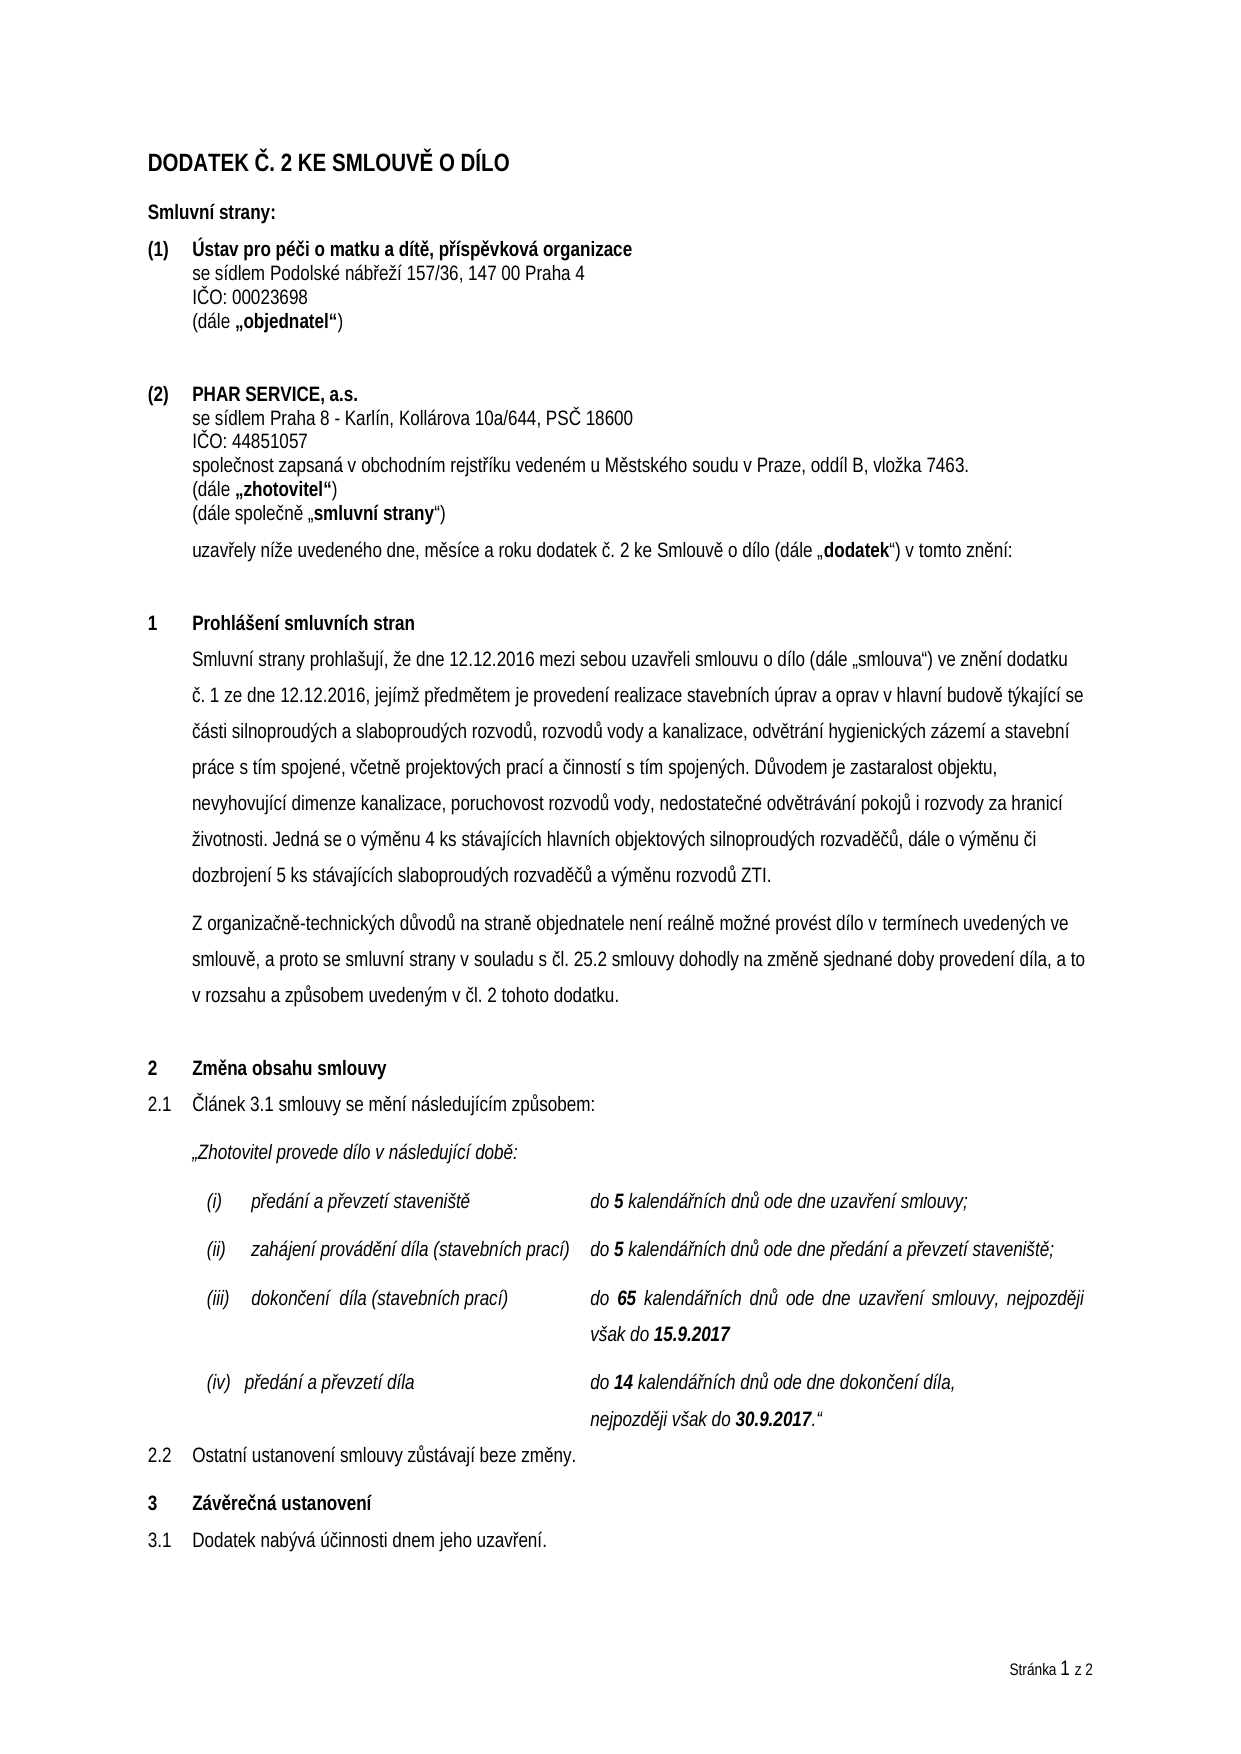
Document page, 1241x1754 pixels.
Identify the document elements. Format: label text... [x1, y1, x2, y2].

text (1) Ústav pro péči o matku a dítě, příspěvková organizace [148, 237, 1093, 261]
text (iii) dokončení díla (stavebních prací) do 65 kalendářních dnů ode dne uzavření smlouvy, nejpozději však do 15.9.2017 [207, 1286, 1093, 1346]
text (dále „objednatel“) [192, 308, 1093, 332]
text (2) PHAR SERVICE, a.s. [148, 381, 1093, 405]
text „Zhotovitel provede dílo v následující době: [192, 1140, 1093, 1164]
text společnost zapsaná v obchodním rejstříku vedeném u Městského soudu v Praze, oddíl B, vložka 7463. [192, 453, 1093, 477]
text 2.1 Článek 3.1 smlouvy se mění následujícím způsobem: [148, 1092, 1093, 1116]
text Smluvní strany: [148, 200, 1093, 224]
text nejpozději však do 30.9.2017.“ [192, 1406, 1093, 1430]
text (ii) zahájení provádění díla (stavebních prací) do 5 kalendářních dnů ode dne předání a převzetí staveniště; [207, 1237, 1093, 1261]
text se sídlem Praha 8 - Karlín, Kollárova 10a/644, PSČ 18600 [192, 405, 1093, 429]
text IČO: 44851057 [192, 429, 1093, 453]
text (iv) předání a převzetí díla do 14 kalendářních dnů ode dne dokončení díla, [207, 1370, 1093, 1394]
text 1 Prohlášení smluvních stran [148, 611, 1093, 634]
text se sídlem Podolské nábřeží 157/36, 147 00 Praha 4 IČO: 00023698 [192, 261, 1093, 308]
text uzavřely níže uvedeného dne, měsíce a roku dodatek č. 2 ke Smlouvě o dílo (dále „dodatek“) v tomto znění: [148, 538, 1093, 562]
text 2 Změna obsahu smlouvy [148, 1055, 1093, 1079]
text Smluvní strany prohlašují, že dne 12.12.2016 mezi sebou uzavřeli smlouvu o dílo (dále „smlouva“) ve znění dodatku č. 1 ze dne 12.12.2016, jejímž předmětem je provedení realizace stavebních úprav a oprav v hlavní budově týkající se části silnoproudých a slaboproudých rozvodů, rozvodů vody a kanalizace, odvětrání hygienických zázemí a stavební práce s tím spojené, včetně projektových prací a činností s tím spojených. Důvodem je zastaralost objektu, nevyhovující dimenze kanalizace, poruchovost rozvodů vody, nedostatečné odvětrávání pokojů i rozvody za hranicí životnosti. Jedná se o výměnu 4 ks stávajících hlavních objektových silnoproudých rozvaděčů, dále o výměnu či dozbrojení 5 ks stávajících slaboproudých rozvaděčů a výměnu rozvodů ZTI. [148, 647, 1093, 887]
text 3.1 Dodatek nabývá účinnosti dnem jeho uzavření. [148, 1528, 1093, 1552]
text 3 Závěrečná ustanovení [148, 1491, 1093, 1515]
text (i) předání a převzetí staveniště do 5 kalendářních dnů ode dne uzavření smlouvy; [207, 1189, 1093, 1213]
text (dále „zhotovitel“) [148, 477, 1093, 501]
text dodatek č. 2 ke smlouvě o DÍLO [148, 148, 1093, 176]
text Z organizačně-technických důvodů na straně objednatele není reálně možné provést dílo v termínech uvedených ve smlouvě, a proto se smluvní strany v souladu s čl. 25.2 smlouvy dohodly na změně sjednané doby provedení díla, a to v rozsahu a způsobem uvedeným v čl. 2 tohoto dodatku. [148, 911, 1093, 1007]
text 2.2 Ostatní ustanovení smlouvy zůstávají beze změny. [148, 1443, 1093, 1467]
text (dále společně „smluvní strany“) [148, 501, 1093, 525]
